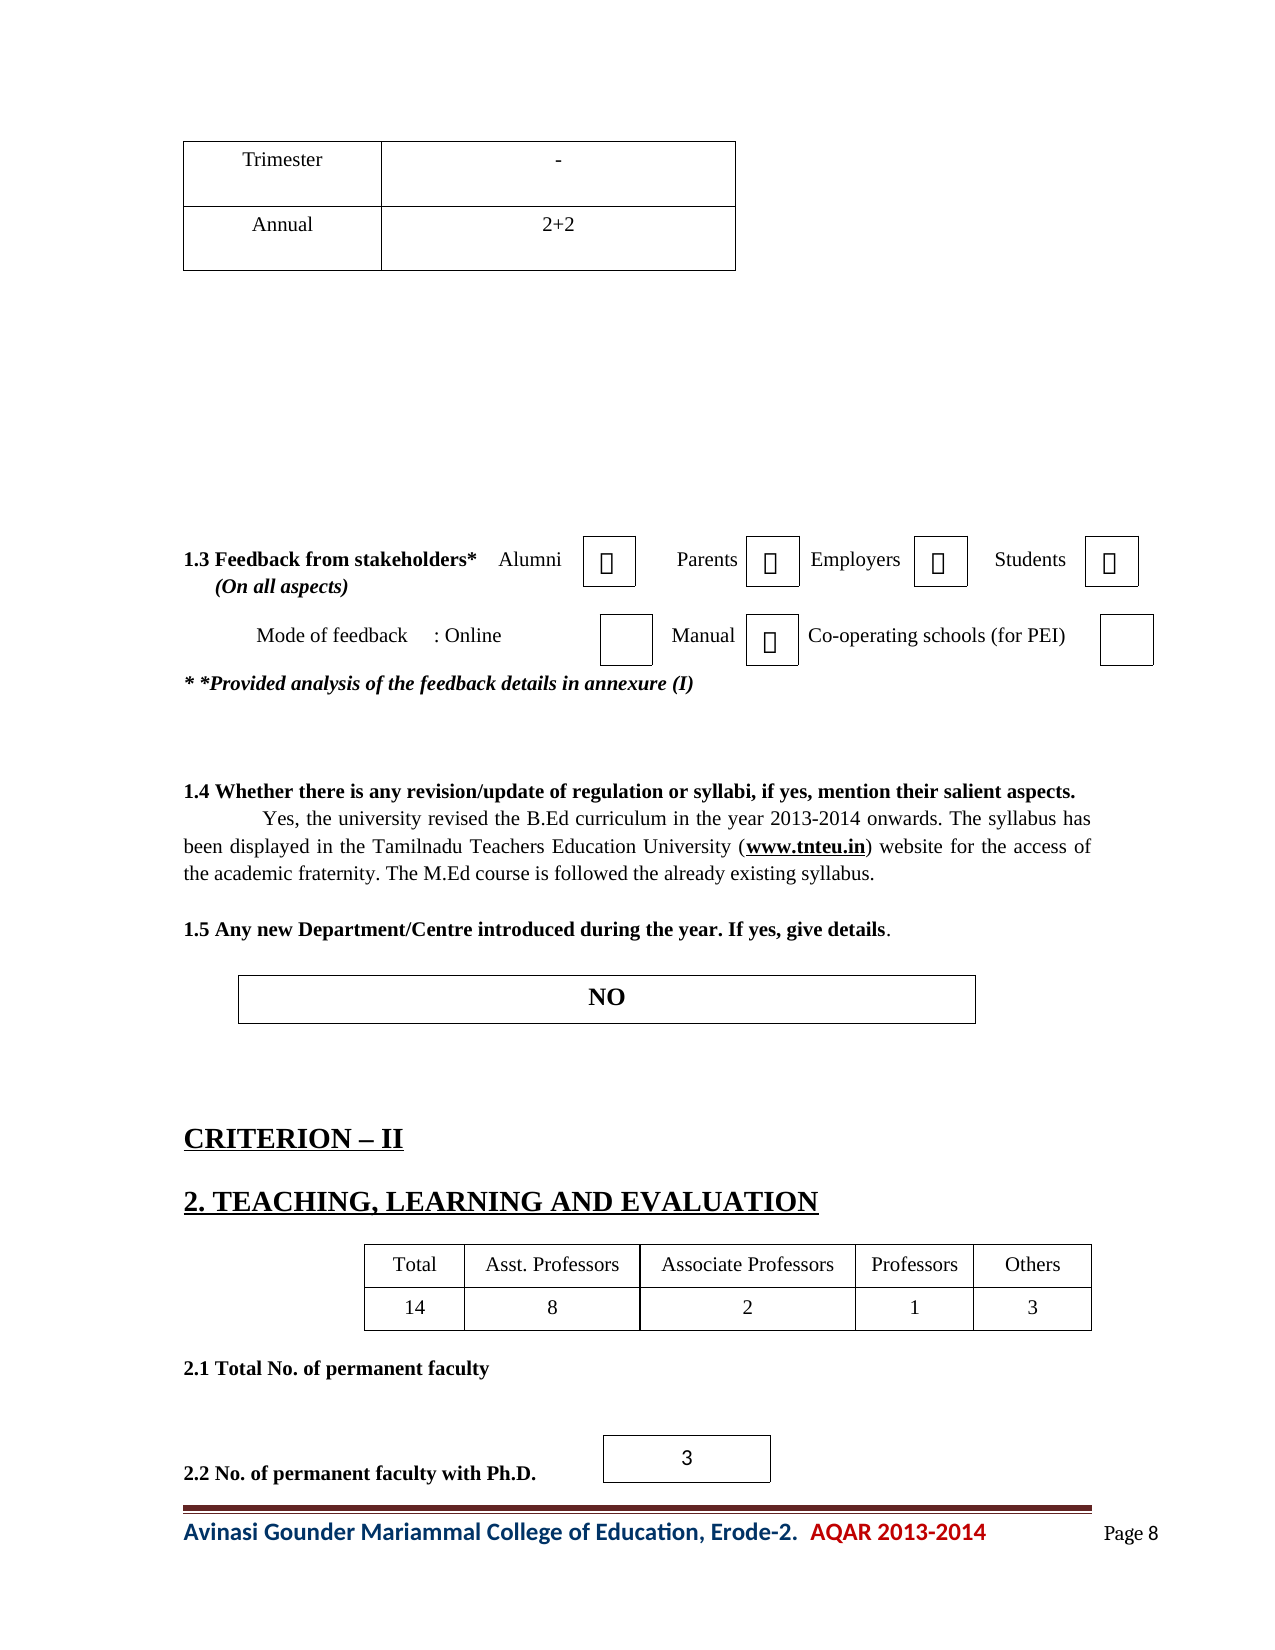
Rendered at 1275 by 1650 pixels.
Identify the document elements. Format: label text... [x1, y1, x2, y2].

table_header Professors [856, 1245, 973, 1287]
table_cell Trimester [184, 142, 381, 206]
table_cell - [382, 142, 735, 206]
text 2.1 Total No. of permanent faculty [183, 1356, 1092, 1380]
table_header Total [365, 1245, 464, 1287]
table_cell 14 [365, 1288, 464, 1330]
text * *Provided analysis of the feedback details in annexure (I) [183, 671, 1092, 695]
table_header Associate Professors [641, 1245, 855, 1287]
text Yes, the university revised the B.Ed curriculum in the year 2013-2014 onwards. The syllabus has been displayed in the Tamilnadu Teachers Education University (www.tnteu.in) website for the access of the academic fraternity. The M.Ed course is followed the already existing syllabus. [183, 806, 1092, 885]
table_cell 8 [465, 1288, 639, 1330]
table_header Others [974, 1245, 1091, 1287]
text (On all aspects) [183, 574, 1092, 598]
text Mode of feedback : Online Manual Co-operating schools (for PEI) [183, 622, 599, 647]
table_header Asst. Professors [465, 1245, 639, 1287]
table_cell 2 [641, 1288, 855, 1330]
table_cell Annual [184, 207, 381, 270]
text 1.3 Feedback from stakeholders* Alumni Parents Employers Students [183, 546, 583, 571]
text 2. TEACHING, LEARNING AND EVALUATION [183, 1184, 1092, 1218]
table_cell 3 [974, 1288, 1091, 1330]
table_cell 2+2 [382, 207, 735, 270]
text Mode of feedback : Online Manual Co-operating schools (for PEI) [799, 622, 1092, 647]
text 1.5 Any new Department/Centre introduced during the year. If yes, give details. [183, 917, 1092, 941]
text 2.2 No. of permanent faculty with Ph.D. [183, 1461, 1092, 1485]
table_cell 1 [856, 1288, 973, 1330]
text 1.4 Whether there is any revision/update of regulation or syllabi, if yes, mention their salient aspects. [183, 778, 1092, 803]
text CRITERION – II [183, 1121, 1092, 1154]
